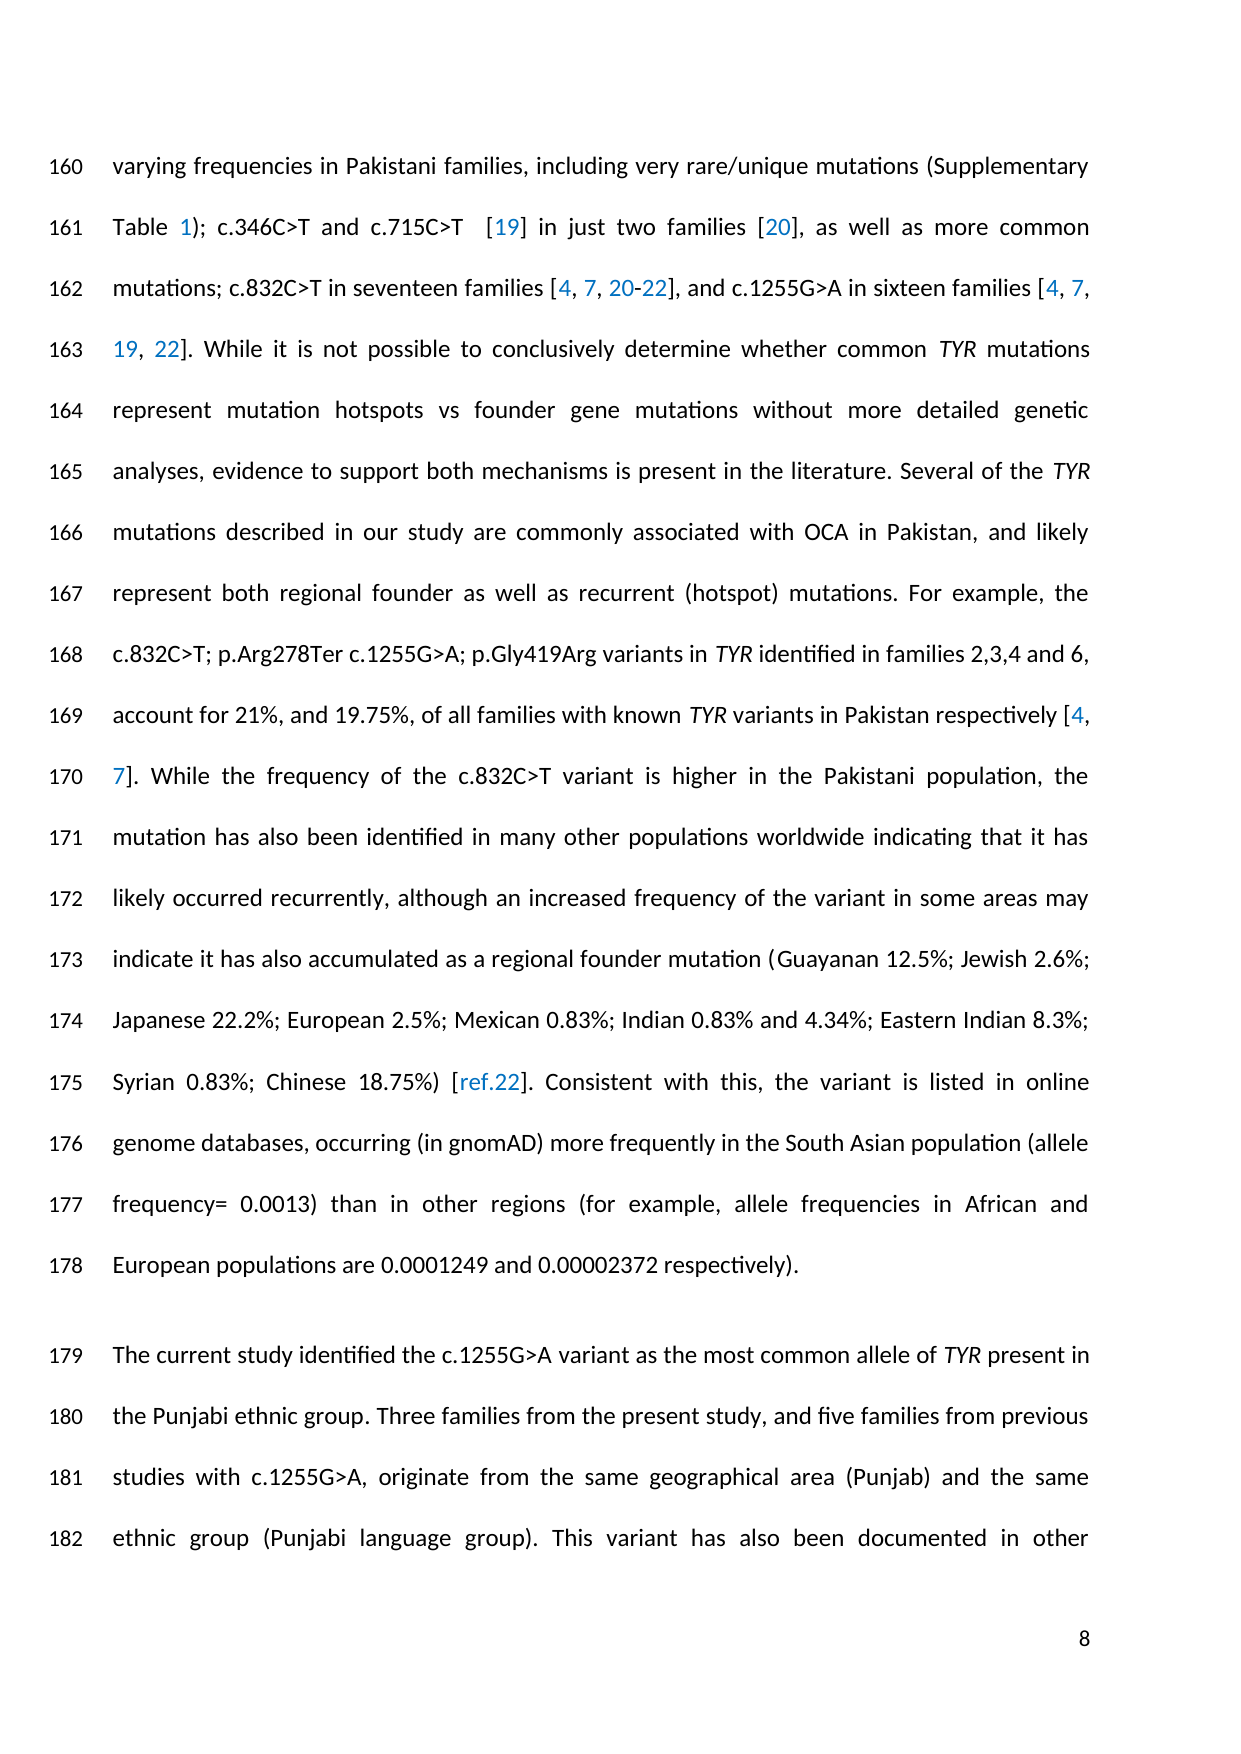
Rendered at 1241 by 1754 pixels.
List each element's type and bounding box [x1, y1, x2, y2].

text [112, 150, 1090, 1279]
text [112, 1339, 1090, 1553]
